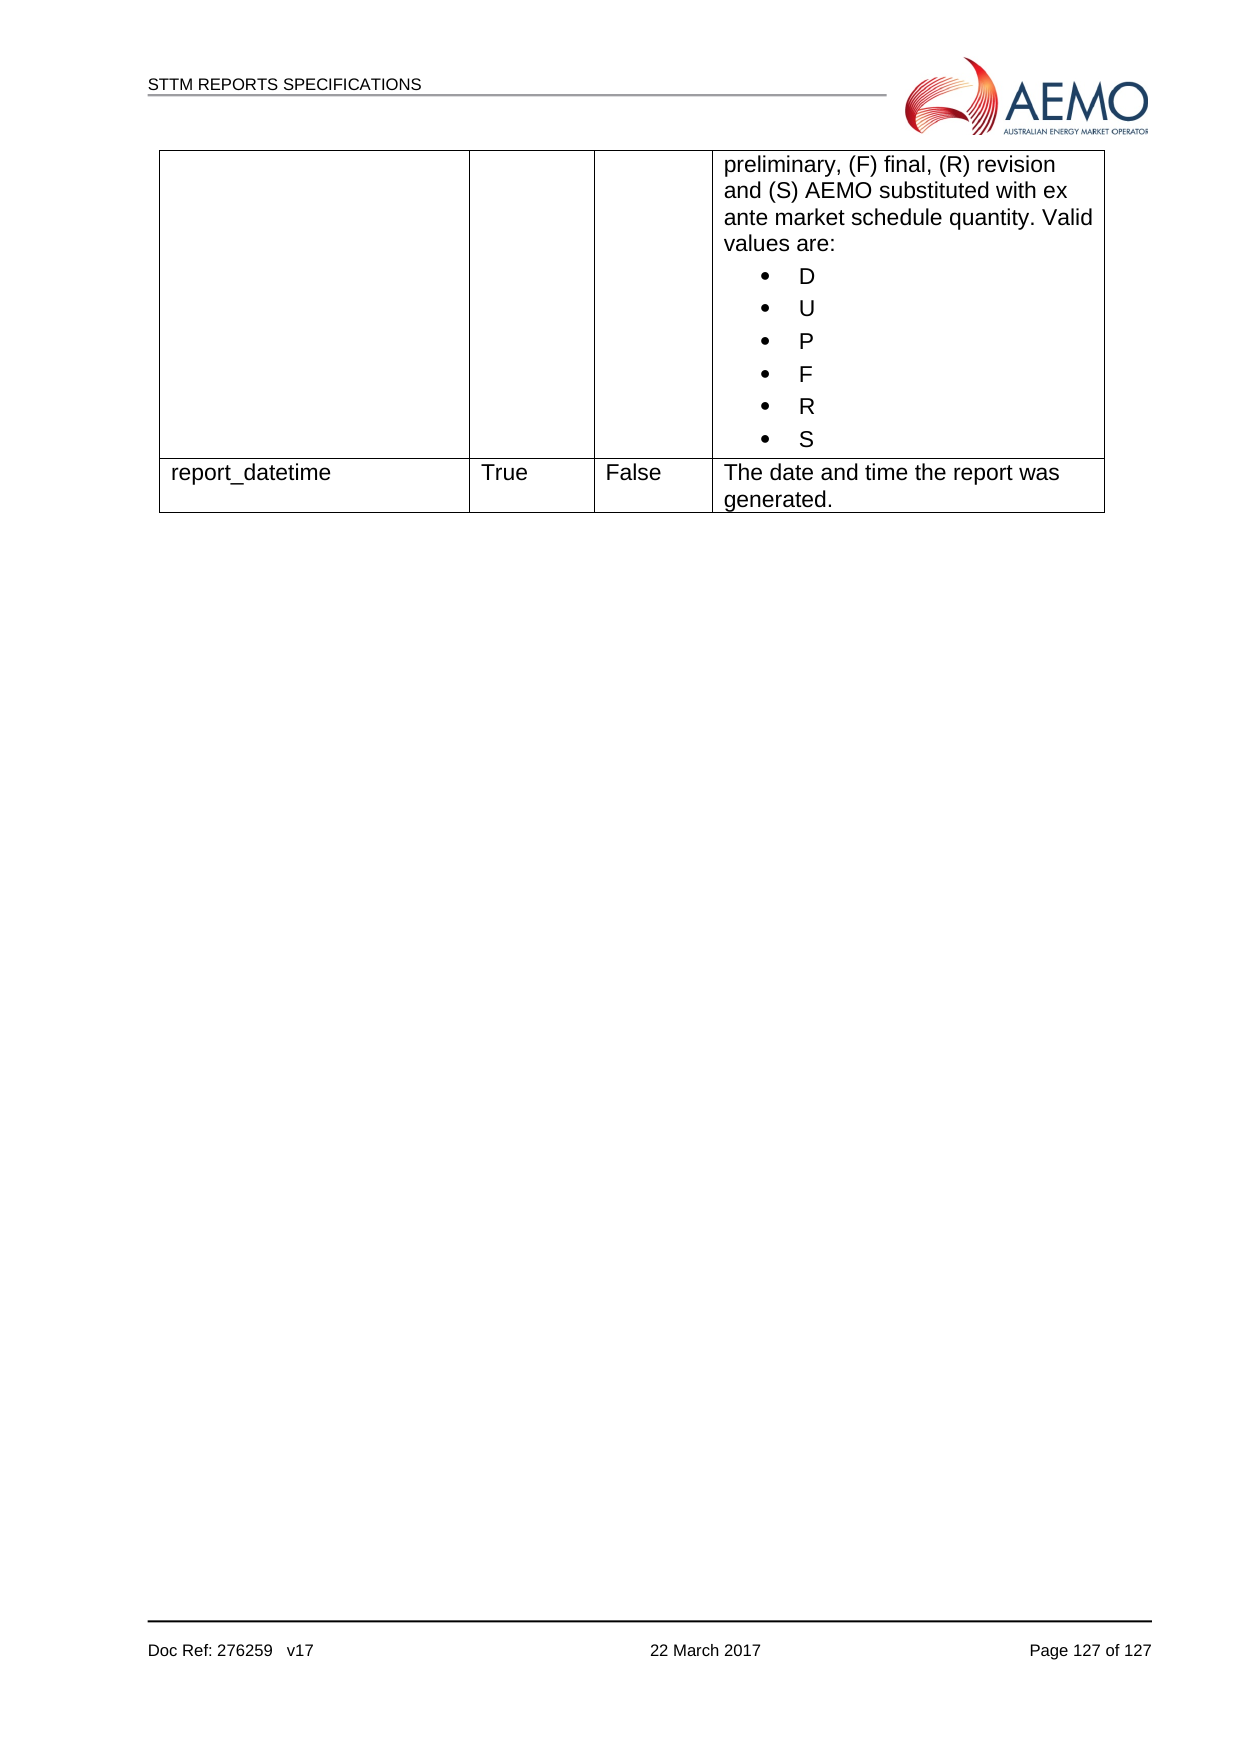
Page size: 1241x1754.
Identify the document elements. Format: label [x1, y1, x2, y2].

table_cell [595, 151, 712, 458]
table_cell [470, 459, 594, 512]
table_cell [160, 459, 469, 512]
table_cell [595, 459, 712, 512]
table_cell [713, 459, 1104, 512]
picture [904, 56, 1148, 134]
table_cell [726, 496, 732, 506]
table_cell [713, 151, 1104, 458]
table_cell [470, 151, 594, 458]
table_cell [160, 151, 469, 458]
